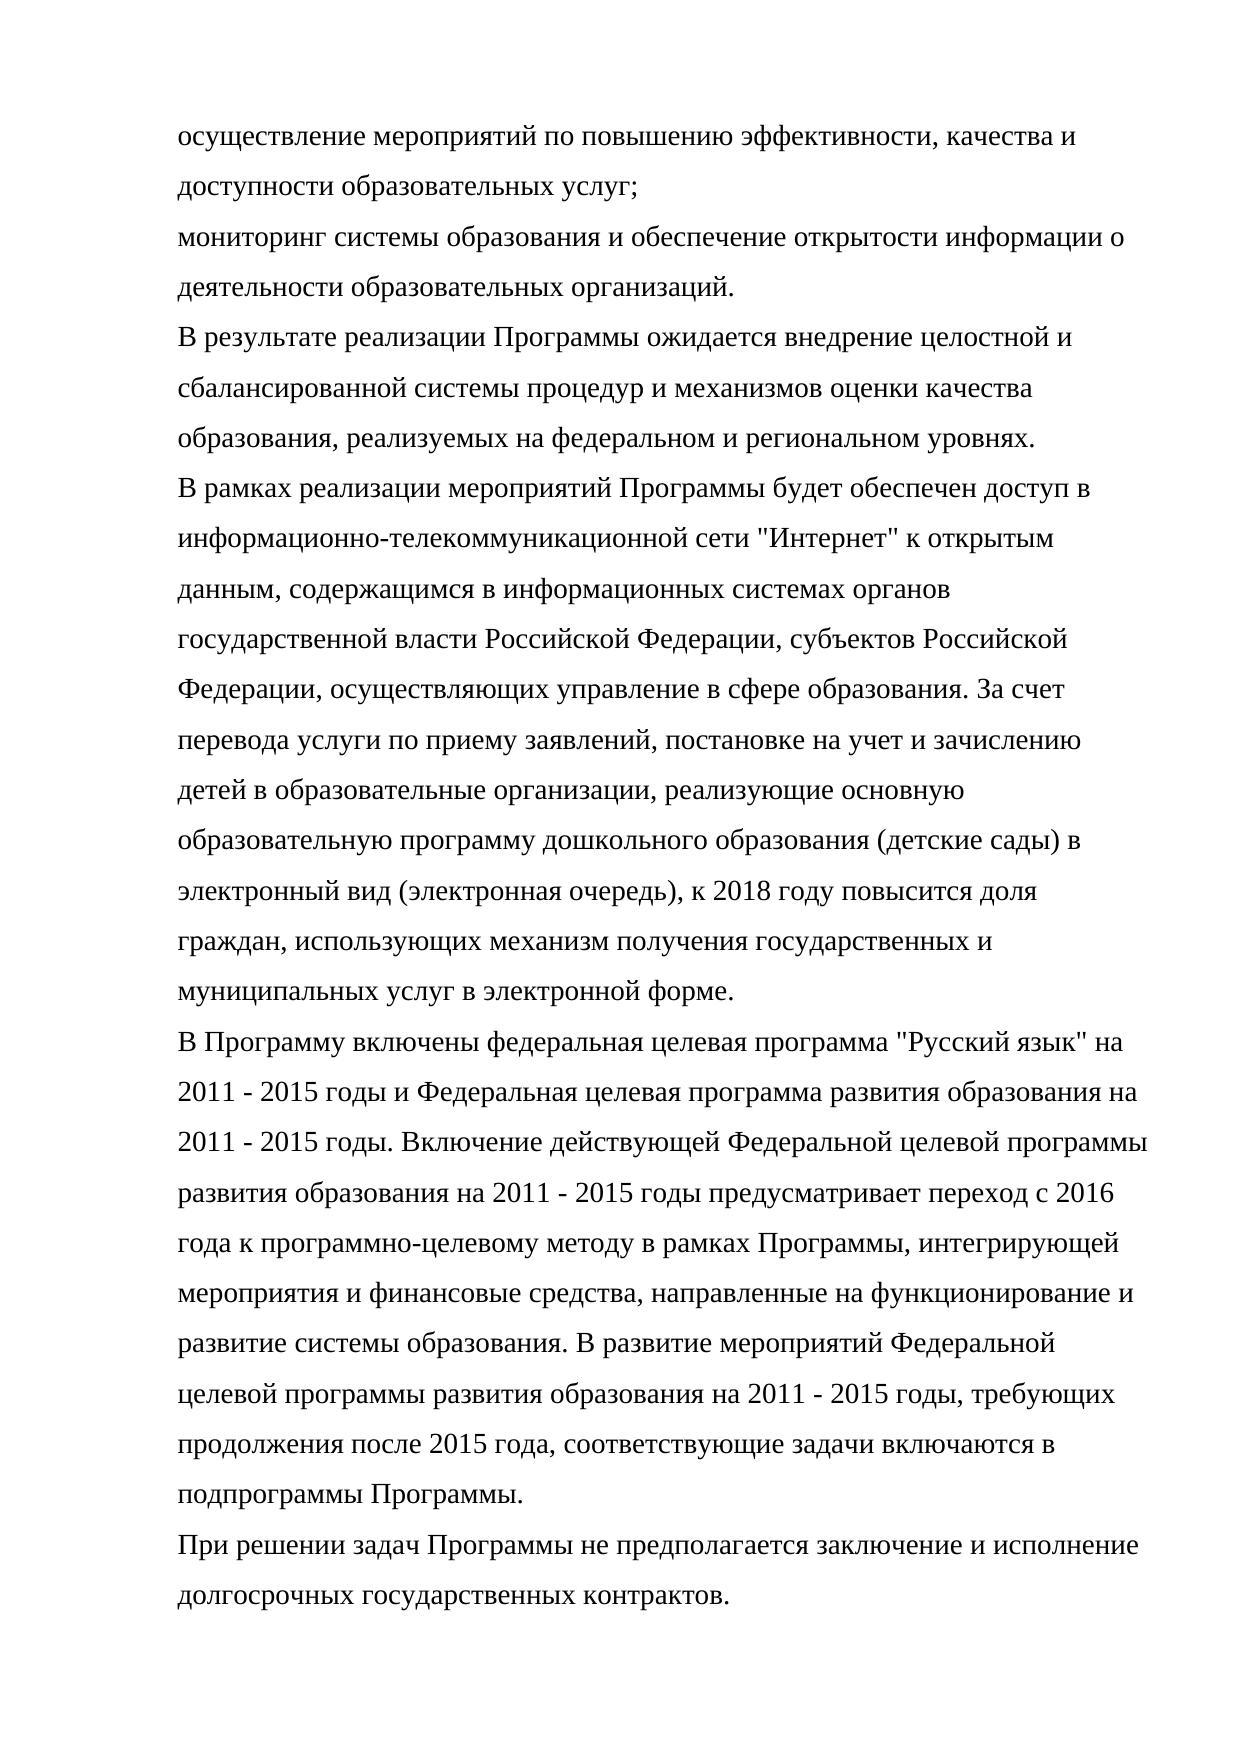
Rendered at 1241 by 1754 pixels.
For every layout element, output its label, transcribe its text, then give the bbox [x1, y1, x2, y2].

text осуществление мероприятий по повышению эффективности, качества и доступности образовательных услуг; [177, 118, 1152, 202]
text При решении задач Программы не предполагается заключение и исполнение долгосрочных государственных контрактов. [177, 1527, 1152, 1611]
text В результате реализации Программы ожидается внедрение целостной и сбалансированной системы процедур и механизмов оценки качества образования, реализуемых на федеральном и региональном уровнях. [177, 319, 1152, 453]
text В Программу включены федеральная целевая программа "Русский язык" на 2011 - 2015 годы и Федеральная целевая программа развития образования на 2011 - 2015 годы. Включение действующей Федеральной целевой программы развития образования на 2011 - 2015 годы предусматривает переход с 2016 года к программно-целевому методу в рамках Программы, интегрирующей мероприятия и финансовые средства, направленные на функционирование и развитие системы образования. В развитие мероприятий Федеральной целевой программы развития образования на 2011 - 2015 годы, требующих продолжения после 2015 года, соответствующие задачи включаются в подпрограммы Программы. [177, 1024, 1152, 1510]
text мониторинг системы образования и обеспечение открытости информации о деятельности образовательных организаций. [177, 219, 1152, 303]
text В рамках реализации мероприятий Программы будет обеспечен доступ в информационно-телекоммуникационной сети "Интернет" к открытым данным, содержащимся в информационных системах органов государственной власти Российской Федерации, субъектов Российской Федерации, осуществляющих управление в сфере образования. За счет перевода услуги по приему заявлений, постановке на учет и зачислению детей в образовательные организации, реализующие основную образовательную программу дошкольного образования (детские сады) в электронный вид (электронная очередь), к 2018 году повысится доля граждан, использующих механизм получения государственных и муниципальных услуг в электронной форме. [177, 470, 1152, 1007]
